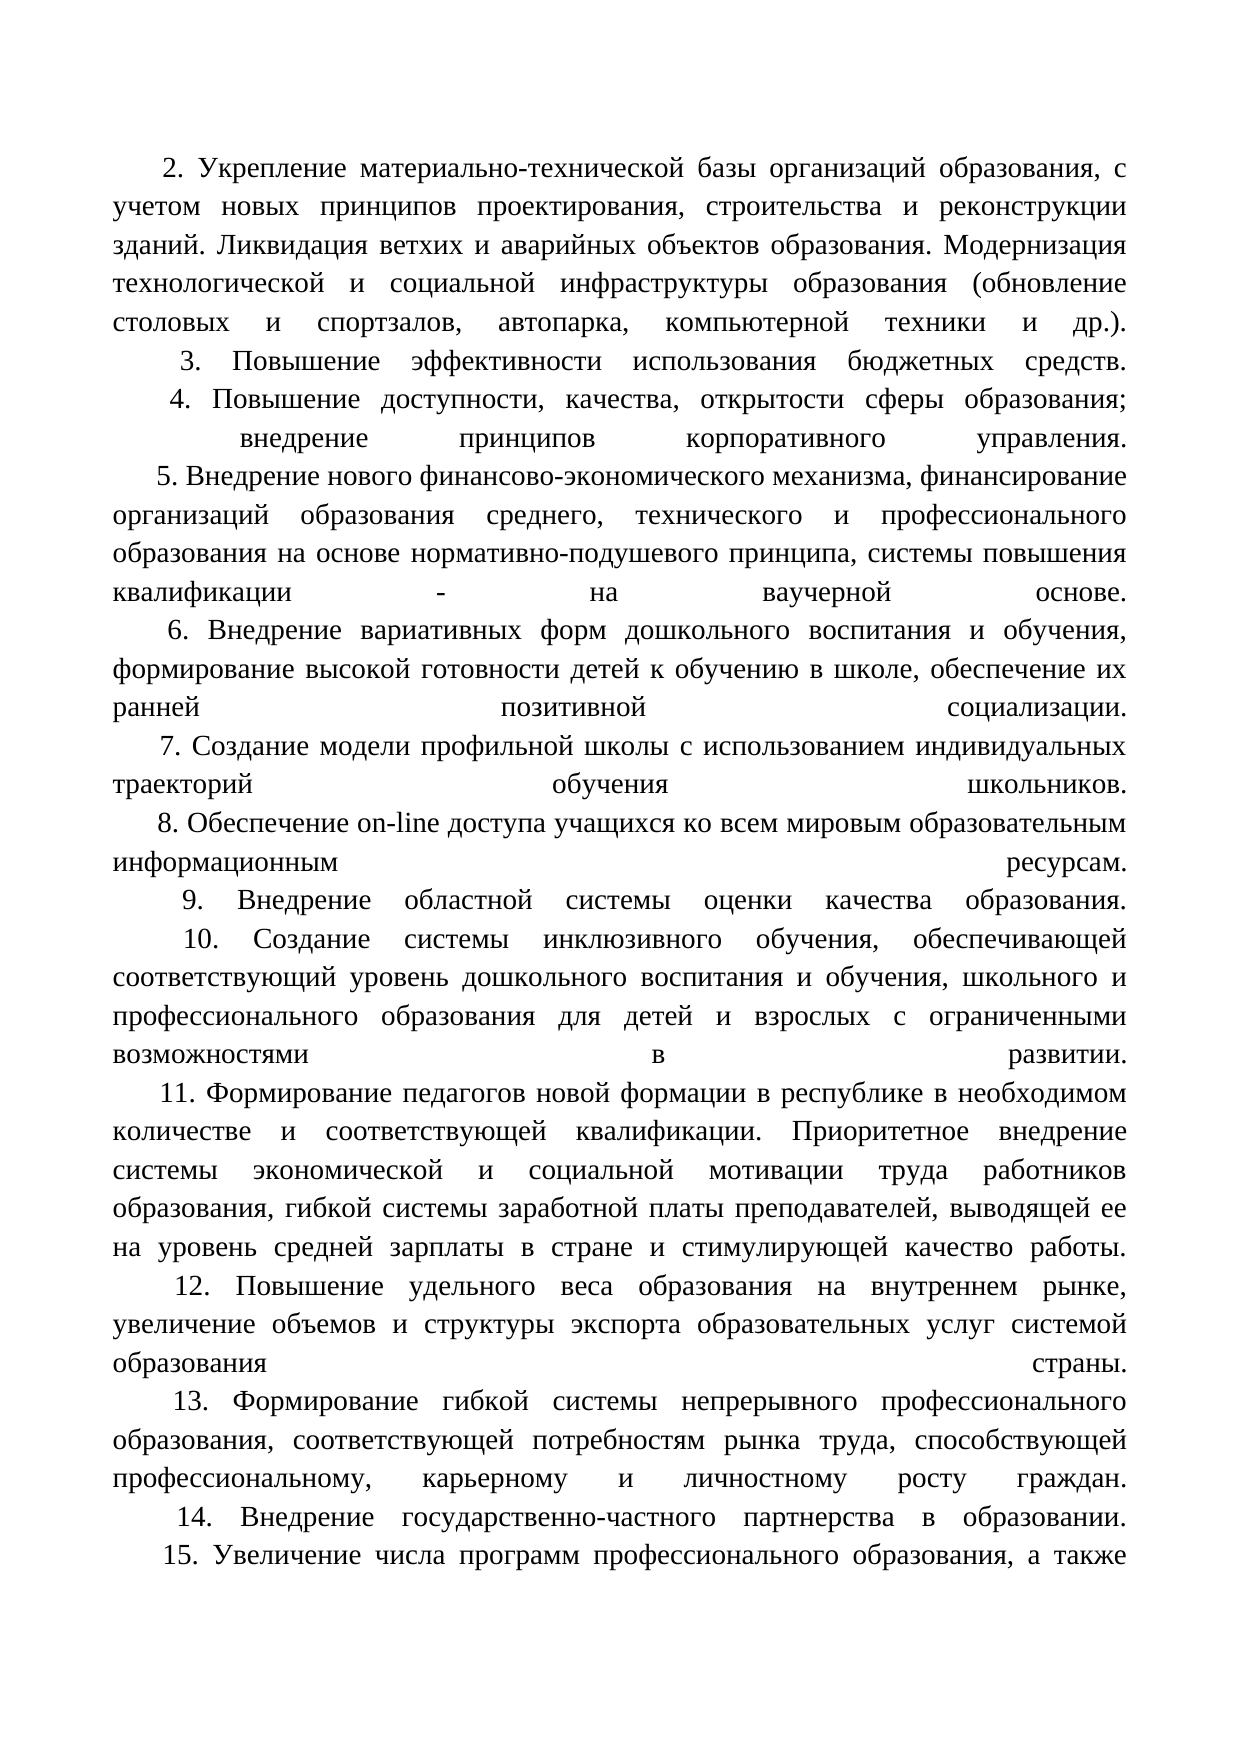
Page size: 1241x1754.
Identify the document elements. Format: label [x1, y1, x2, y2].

text [112, 150, 1128, 1571]
